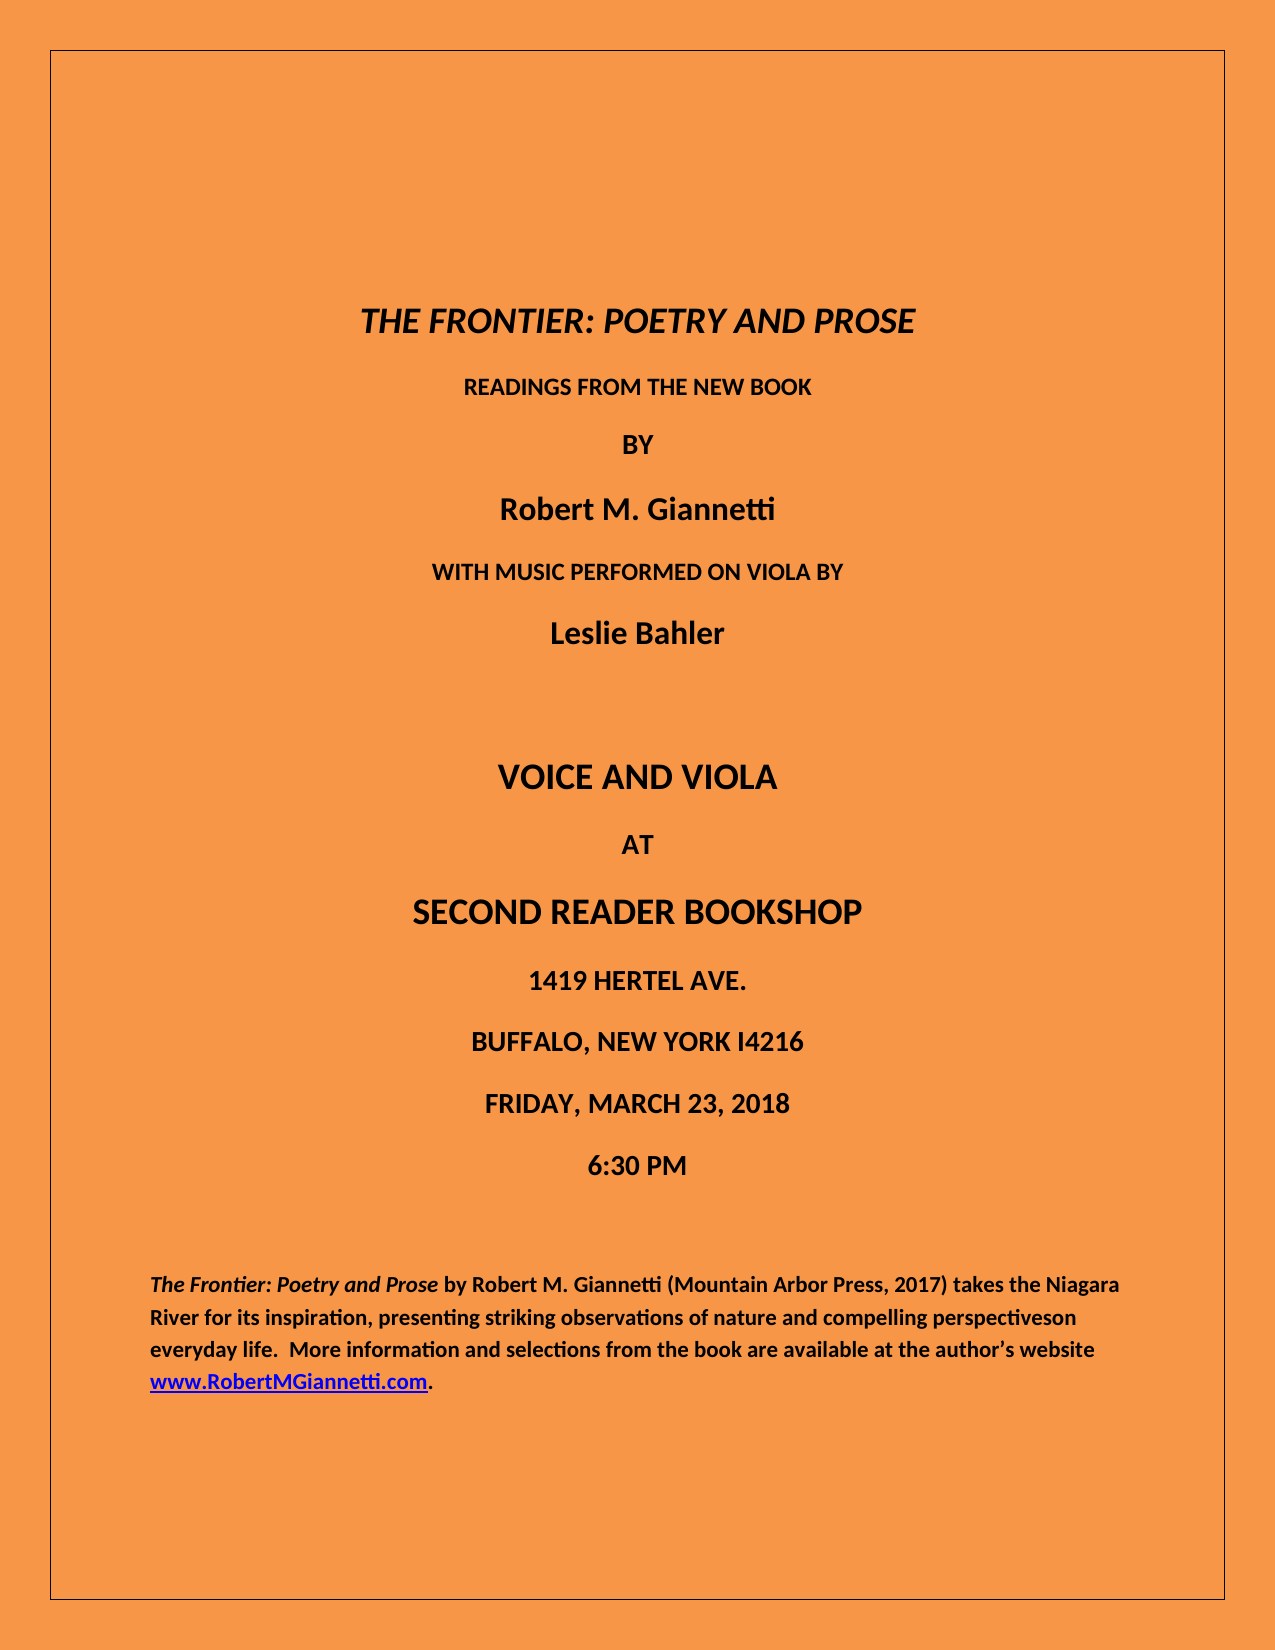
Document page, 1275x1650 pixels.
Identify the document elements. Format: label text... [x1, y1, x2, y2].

text BUFFALO, NEW YORK I4216 [150, 1023, 1125, 1059]
text SECOND READER BOOKSHOP [150, 888, 1125, 934]
text Robert M. Giannetti [150, 488, 1125, 529]
text VOICE AND VIOLA [150, 753, 1125, 799]
text BY [150, 426, 1125, 462]
text FRIDAY, MARCH 23, 2018 [150, 1085, 1125, 1121]
text READINGS FROM THE NEW BOOK [150, 371, 1125, 401]
text 1419 HERTEL AVE. [150, 962, 1125, 997]
text 6:30 PM [150, 1147, 1125, 1183]
text The Frontier: Poetry and Prose by Robert M. Giannetti (Mountain Arbor Press, 2017) takes the Niagara River for its inspiration, presenting striking observations of nature and compelling perspectiveson everyday life. More information and selections from the book are available at the author’s website www.RobertMGiannetti.com. [150, 1271, 1125, 1395]
text THE FRONTIER: POETRY AND PROSE [150, 297, 1125, 343]
text Leslie Bahler [150, 612, 1125, 652]
text WITH MUSIC PERFORMED ON VIOLA BY [150, 556, 1125, 586]
text AT [150, 826, 1125, 862]
